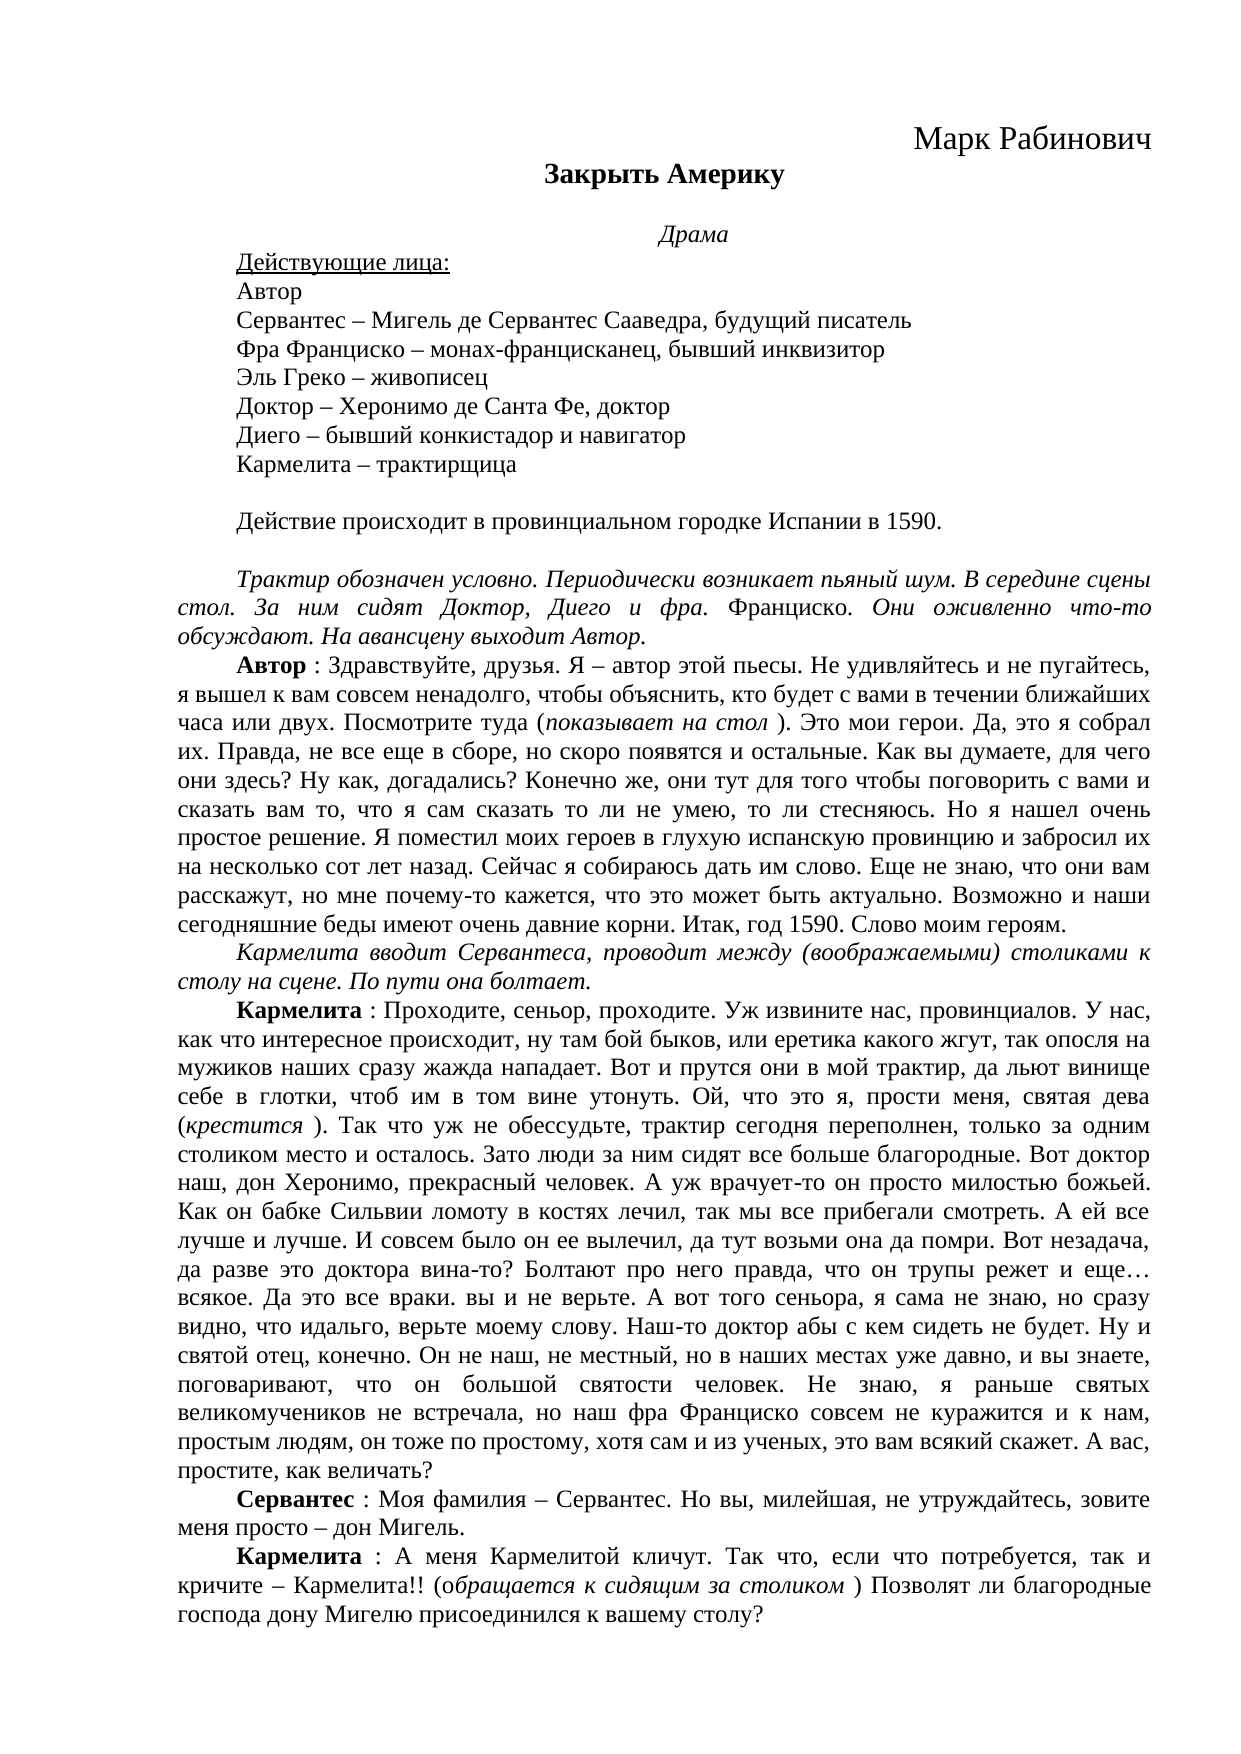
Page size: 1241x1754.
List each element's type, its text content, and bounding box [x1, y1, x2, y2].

text Кармелита : А меня Кармелитой кличут. Так что, если что потребуется, так и кричите – Кармелита!! (обращается к сидящим за столиком ) Позволят ли благородные господа дону Мигелю присоединился к вашему столу? [177, 1541, 1152, 1627]
text Диего – бывший конкистадор и навигатор [177, 420, 1152, 449]
text Автор [177, 276, 1152, 305]
text Действующие лица: [177, 247, 1152, 276]
text Доктор – Херонимо де Санта Фе, доктор [177, 391, 1152, 420]
text Кармелита : Проходите, сеньор, проходите. Уж извините нас, провинциалов. У нас, как что интересное происходит, ну там бой быков, или еретика какого жгут, так опосля на мужиков наших сразу жажда нападает. Вот и прутся они в мой трактир, да льют винище себе в глотки, чтоб им в том вине утонуть. Ой, что это я, прости меня, святая дева (крестится ). Так что уж не обессудьте, трактир сегодня переполнен, только за одним столиком место и осталось. Зато люди за ним сидят все больше благородные. Вот доктор наш, дон Херонимо, прекрасный человек. А уж врачует-то он просто милостью божьей. Как он бабке Сильвии ломоту в костях лечил, так мы все прибегали смотреть. А ей все лучше и лучше. И совсем было он ее вылечил, да тут возьми она да помри. Вот незадача, да разве это доктора вина-то? Болтают про него правда, что он трупы режет и еще… всякое. Да это все враки. вы и не верьте. А вот того сеньора, я сама не знаю, но сразу видно, что идальго, верьте моему слову. Наш-то доктор абы с кем сидеть не будет. Ну и святой отец, конечно. Он не наш, не местный, но в наших местах уже давно, и вы знаете, поговаривают, что он большой святости человек. Не знаю, я раньше святых великомучеников не встречала, но наш фра Франциско совсем не куражится и к нам, простым людям, он тоже по простому, хотя сам и из ученых, это вам всякий скажет. А вас, простите, как величать? [177, 995, 1152, 1484]
subtitle Закрыть Америку [177, 156, 1152, 190]
text Фра Франциско – монах-францисканец, бывший инквизитор [177, 334, 1152, 362]
text Трактир обозначен условно. Периодически возникает пьяный шум. В середине сцены стол. За ним сидят Доктор, Диего и фра. Франциско. Они оживленно что-то обсуждают. На авансцену выходит Автор. [177, 564, 1152, 650]
text Сервантес – Мигель де Сервантес Сааведра, будущий писатель [177, 305, 1152, 334]
text Кармелита вводит Сервантеса, проводит между (воображаемыми) столиками к столу на сцене. По пути она болтает. [177, 937, 1152, 995]
text Автор : Здравствуйте, друзья. Я – автор этой пьесы. Не удивляйтесь и не пугайтесь, я вышел к вам совсем ненадолго, чтобы объяснить, кто будет с вами в течении ближайших часа или двух. Посмотрите туда (показывает на стол ). Это мои герои. Да, это я собрал их. Правда, не все еще в сборе, но скоро появятся и остальные. Как вы думаете, для чего они здесь? Ну как, догадались? Конечно же, они тут для того чтобы поговорить с вами и сказать вам то, что я сам сказать то ли не умею, то ли стесняюсь. Но я нашел очень простое решение. Я поместил моих героев в глухую испанскую провинцию и забросил их на несколько сот лет назад. Сейчас я собираюсь дать им слово. Еще не знаю, что они вам расскажут, но мне почему-то кажется, что это может быть актуально. Возможно и наши сегодняшние беды имеют очень давние корни. Итак, год 1590. Слово моим героям. [177, 650, 1152, 937]
text Кармелита – трактирщица [177, 449, 1152, 477]
text Сервантес : Моя фамилия – Сервантес. Но вы, милейшая, не утруждайтесь, зовите меня просто – дон Мигель. [177, 1484, 1152, 1541]
text Драма [177, 219, 1152, 247]
subtitle Марк Рабинович [177, 118, 1152, 156]
text Эль Греко – живописец [177, 362, 1152, 391]
text Действие происходит в провинциальном городке Испании в 1590. [177, 506, 1152, 535]
